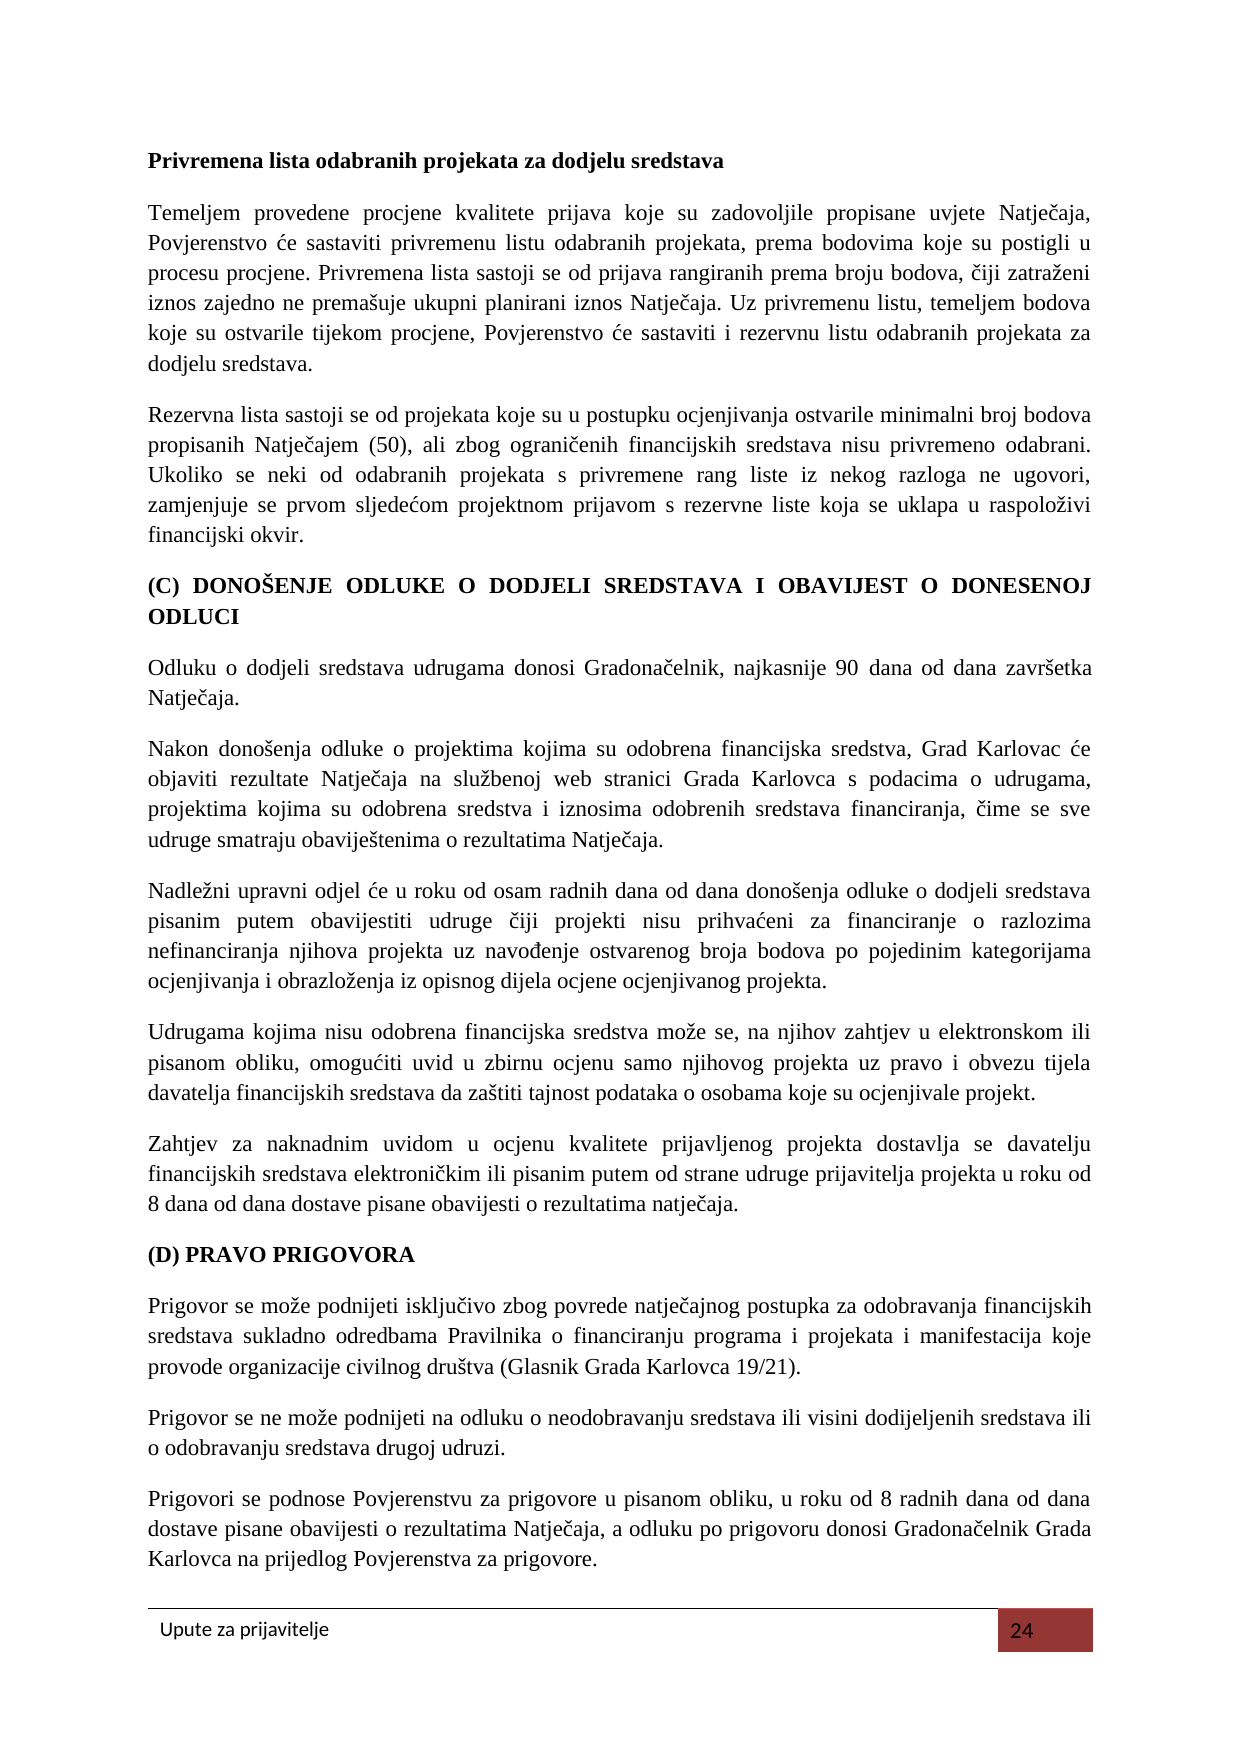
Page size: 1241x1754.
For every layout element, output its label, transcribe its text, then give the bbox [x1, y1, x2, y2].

text Rezervna lista sastoji se od projekata koje su u postupku ocjenjivanja ostvarile minimalni broj bodova propisanih Natječajem (50), ali zbog ograničenih financijskih sredstava nisu privremeno odabrani. Ukoliko se neki od odabranih projekata s privremene rang liste iz nekog razloga ne ugovori, zamjenjuje se prvom sljedećom projektnom prijavom s rezervne liste koja se uklapa u raspoloživi financijski okvir. [148, 401, 1093, 548]
text Prigovori se podnose Povjerenstvu za prigovore u pisanom obliku, u roku od 8 radnih dana od dana dostave pisane obavijesti o rezultatima Natječaja, a odluku po prigovoru donosi Gradonačelnik Grada Karlovca na prijedlog Povjerenstva za prigovore. [148, 1485, 1093, 1572]
text Temeljem provedene procjene kvalitete prijava koje su zadovoljile propisane uvjete Natječaja, Povjerenstvo će sastaviti privremenu listu odabranih projekata, prema bodovima koje su postigli u procesu procjene. Privremena lista sastoji se od prijava rangiranih prema broju bodova, čiji zatraženi iznos zajedno ne premašuje ukupni planirani iznos Natječaja. Uz privremenu listu, temeljem bodova koje su ostvarile tijekom procjene, Povjerenstvo će sastaviti i rezervnu listu odabranih projekata za dodjelu sredstava. [148, 199, 1093, 376]
text (D) PRAVO PRIGOVORA [148, 1241, 1093, 1268]
text Nadležni upravni odjel će u roku od osam radnih dana od dana donošenja odluke o dodjeli sredstava pisanim putem obavijestiti udruge čiji projekti nisu prihvaćeni za financiranje o razlozima nefinanciranja njihova projekta uz navođenje ostvarenog broja bodova po pojedinim kategorijama ocjenjivanja i obrazloženja iz opisnog dijela ocjene ocjenjivanog projekta. [148, 877, 1093, 994]
text Privremena lista odabranih projekata za dodjelu sredstava [148, 148, 1093, 174]
text Udrugama kojima nisu odobrena financijska sredstva može se, na njihov zahtjev u elektronskom ili pisanom obliku, omogućiti uvid u zbirnu ocjenu samo njihovog projekta uz pravo i obvezu tijela davatelja financijskih sredstava da zaštiti tajnost podataka o osobama koje su ocjenjivale projekt. [148, 1018, 1093, 1105]
text Nakon donošenja odluke o projektima kojima su odobrena financijska sredstva, Grad Karlovac će objaviti rezultate Natječaja na službenoj web stranici Grada Karlovca s podacima o udrugama, projektima kojima su odobrena sredstva i iznosima odobrenih sredstava financiranja, čime se sve udruge smatraju obaviještenima o rezultatima Natječaja. [148, 735, 1093, 852]
text Odluku o dodjeli sredstava udrugama donosi Gradonačelnik, najkasnije 90 dana od dana završetka Natječaja. [148, 654, 1093, 710]
text (C) DONOŠENJE ODLUKE O DODJELI SREDSTAVA I OBAVIJEST O DONESENOJ ODLUCI [148, 573, 1093, 629]
text Zahtjev za naknadnim uvidom u ocjenu kvalitete prijavljenog projekta dostavlja se davatelju financijskih sredstava elektroničkim ili pisanim putem od strane udruge prijavitelja projekta u roku od 8 dana od dana dostave pisane obavijesti o rezultatima natječaja. [148, 1130, 1093, 1217]
text Prigovor se može podnijeti isključivo zbog povrede natječajnog postupka za odobravanja financijskih sredstava sukladno odredbama Pravilnika o financiranju programa i projekata i manifestacija koje provode organizacije civilnog društva (Glasnik Grada Karlovca 19/21). [148, 1292, 1093, 1379]
text Prigovor se ne može podnijeti na odluku o neodobravanju sredstava ili visini dodijeljenih sredstava ili o odobravanju sredstava drugoj udruzi. [148, 1404, 1093, 1460]
